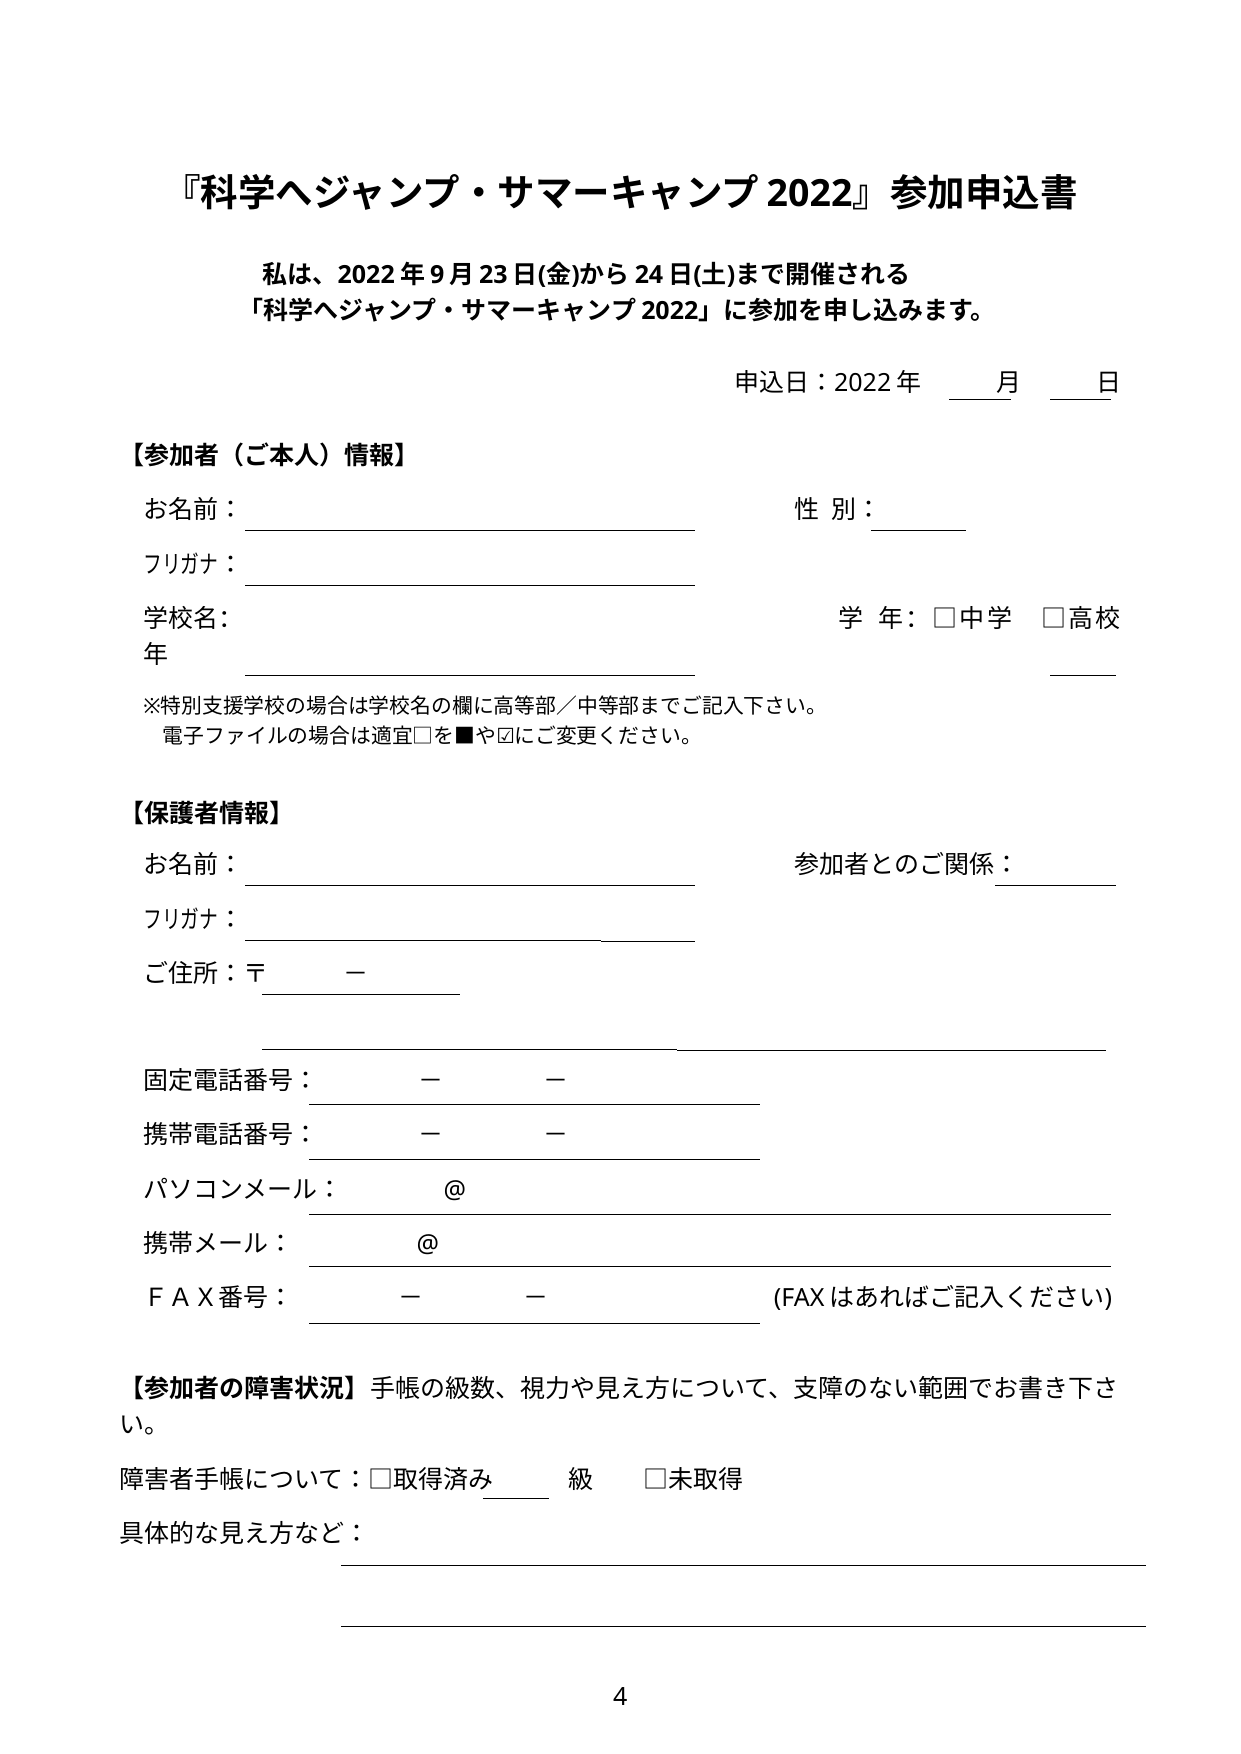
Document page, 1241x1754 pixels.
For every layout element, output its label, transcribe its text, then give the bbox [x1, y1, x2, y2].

text 固定電話番号： － － [143, 1060, 1121, 1097]
text 【参加者の障害状況】手帳の級数、視力や見え方について、支障のない範囲でお書き下さい。 [119, 1368, 1121, 1441]
text 申込日：2022年 月 日 [149, 363, 1121, 399]
text 携帯メール： @ [143, 1223, 1121, 1260]
text 学校名： 学年：□中学 □高校 年 [143, 598, 1121, 671]
text 私は、2022年9月23日(金)から24日(土)まで開催される 「科学へジャンプ・サマーキャンプ2022」に参加を申し込みます。 [239, 254, 1121, 327]
text ＦＡＸ番号： － － (FAXはあればご記入ください) [143, 1278, 1121, 1314]
text 携帯電話番号： － － [143, 1115, 1121, 1151]
text お名前： 性別： [143, 490, 1121, 526]
text フリガナ： [143, 544, 1121, 580]
text お名前： 参加者とのご関係： [143, 845, 1121, 881]
text ご住所：〒 － [143, 954, 1121, 990]
text ※特別支援学校の場合は学校名の欄に高等部／中等部までご記入下さい。 電子ファイルの場合は適宜□を■や☑にご変更ください。 [143, 689, 1121, 749]
text 【保護者情報】 [119, 804, 1121, 827]
text パソコンメール： @ [143, 1169, 1121, 1205]
text 【参加者（ご本人）情報】 [119, 435, 1121, 472]
text 『科学へジャンプ・サマーキャンプ2022』参加申込書 [119, 163, 1121, 218]
text 障害者手帳について：□取得済み 級 □未取得 [119, 1459, 1121, 1495]
text フリガナ： [143, 899, 1121, 936]
text 具体的な見え方など： [119, 1513, 1121, 1550]
